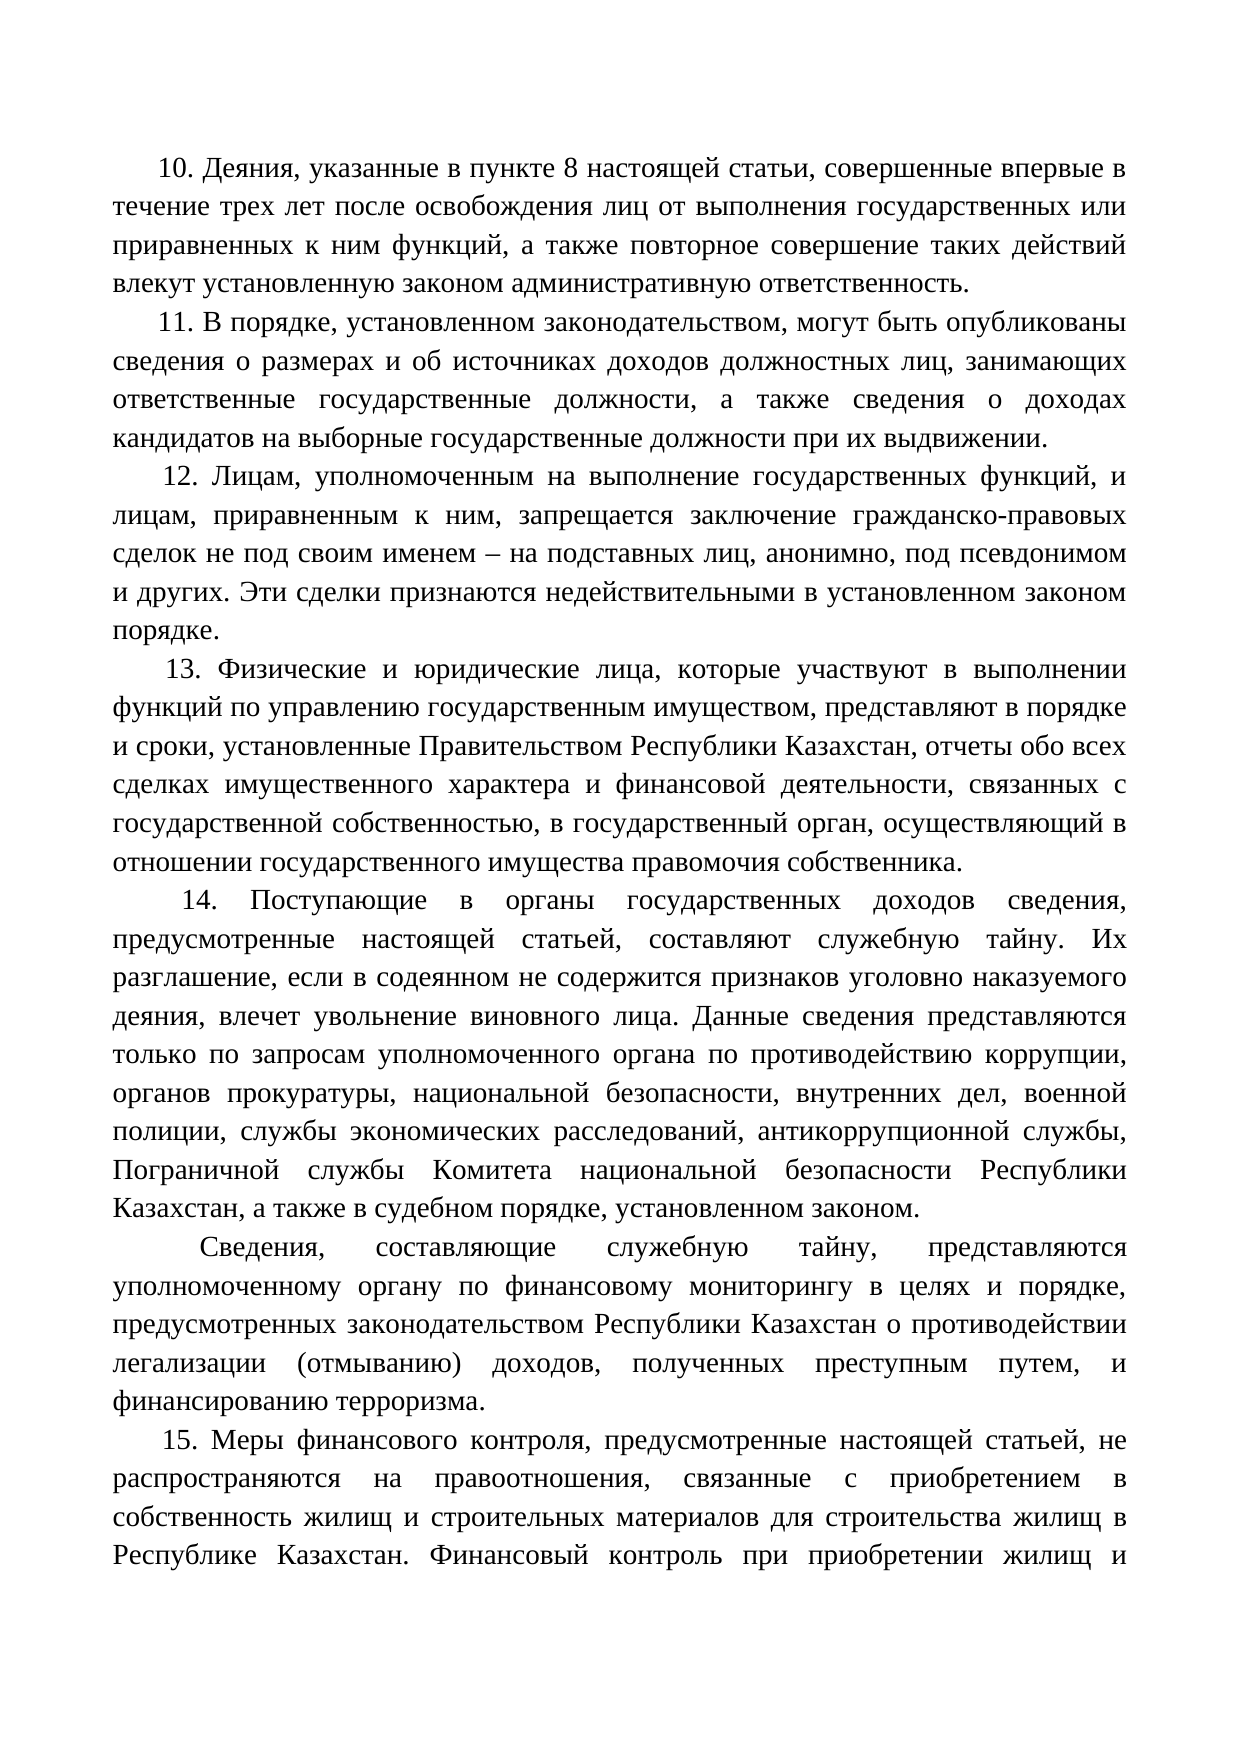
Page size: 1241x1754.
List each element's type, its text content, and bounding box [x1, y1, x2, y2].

text Сведения, составляющие служебную тайну, представляются уполномоченному органу по финансовому мониторингу в целях и порядке, предусмотренных законодательством Республики Казахстан о противодействии легализации (отмыванию) доходов, полученных преступным путем, и финансированию терроризма. [112, 1229, 1128, 1417]
text 11. В порядке, установленном законодательством, могут быть опубликованы сведения о размерах и об источниках доходов должностных лиц, занимающих ответственные государственные должности, а также сведения о доходах кандидатов на выборные государственные должности при их выдвижении. [112, 304, 1128, 453]
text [112, 1422, 1128, 1571]
text 14. Поступающие в органы государственных доходов сведения, предусмотренные настоящей статьей, составляют служебную тайну. Их разглашение, если в содеянном не содержится признаков уголовно наказуемого деяния, влечет увольнение виновного лица. Данные сведения представляются только по запросам уполномоченного органа по противодействию коррупции, органов прокуратуры, национальной безопасности, внутренних дел, военной полиции, службы экономических расследований, антикоррупционной службы, Пограничной службы Комитета национальной безопасности Республики Казахстан, а также в судебном порядке, установленном законом. [112, 882, 1128, 1224]
text 12. Лицам, уполномоченным на выполнение государственных функций, и лицам, приравненным к ним, запрещается заключение гражданско-правовых сделок не под своим именем – на подставных лиц, анонимно, под псевдонимом и других. Эти сделки признаются недействительными в установленном законом порядке. [112, 458, 1128, 646]
text 13. Физические и юридические лица, которые участвуют в выполнении функций по управлению государственным имуществом, представляют в порядке и сроки, установленные Правительством Республики Казахстан, отчеты обо всех сделках имущественного характера и финансовой деятельности, связанных с государственной собственностью, в государственный орган, осуществляющий в отношении государственного имущества правомочия собственника. [112, 651, 1128, 877]
text 10. Деяния, указанные в пункте 8 настоящей статьи, совершенные впервые в течение трех лет после освобождения лиц от выполнения государственных или приравненных к ним функций, а также повторное совершение таких действий влекут установленную законом административную ответственность. [112, 150, 1128, 299]
